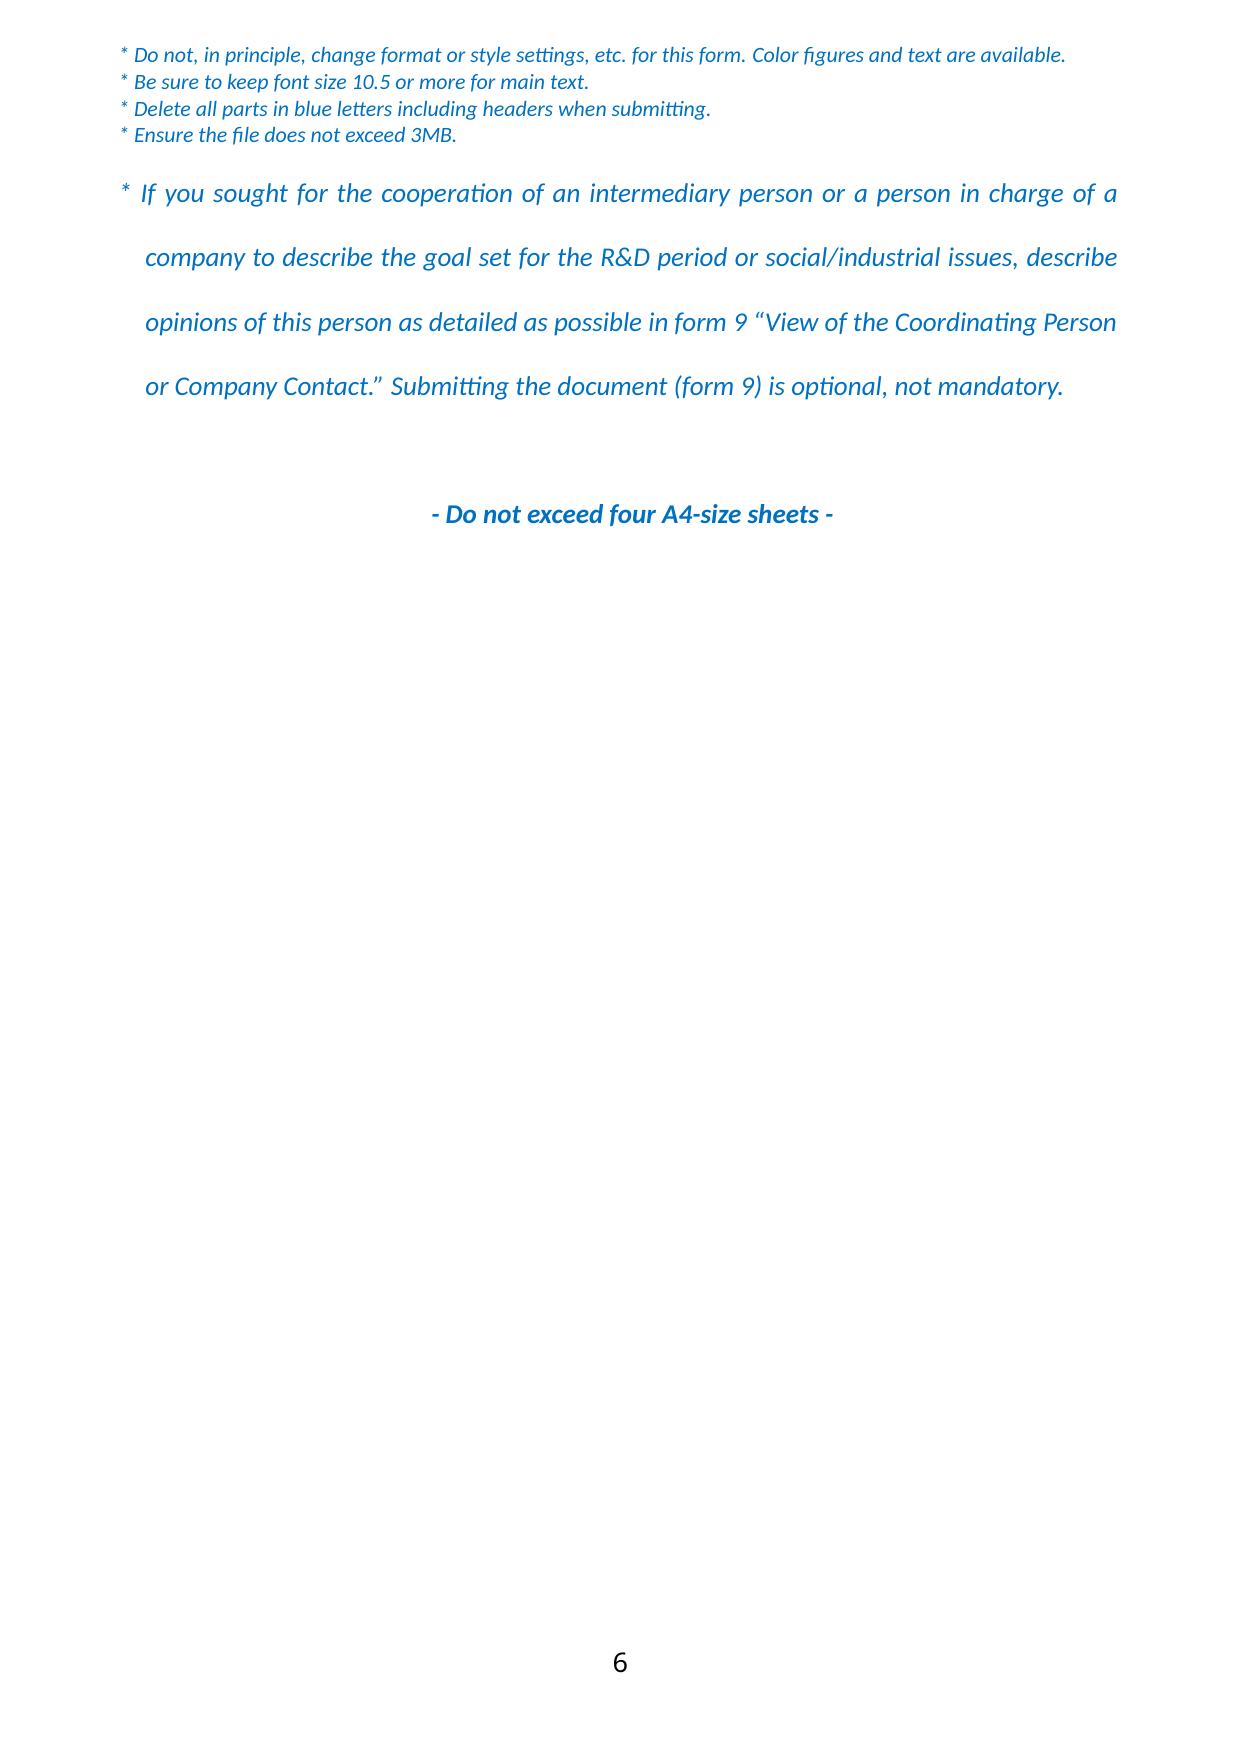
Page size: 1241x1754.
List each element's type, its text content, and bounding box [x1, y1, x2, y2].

text - Do not exceed four A4-size sheets - [145, 482, 1122, 546]
text * If you sought for the cooperation of an intermediary person or a person in charge of a company to describe the goal set for the R&D period or social/industrial issues, describe opinions of this person as detailed as possible in form 9 “View of the Coordinating Person or Company Contact.” Submitting the document (form 9) is optional, not mandatory. [118, 161, 1122, 418]
